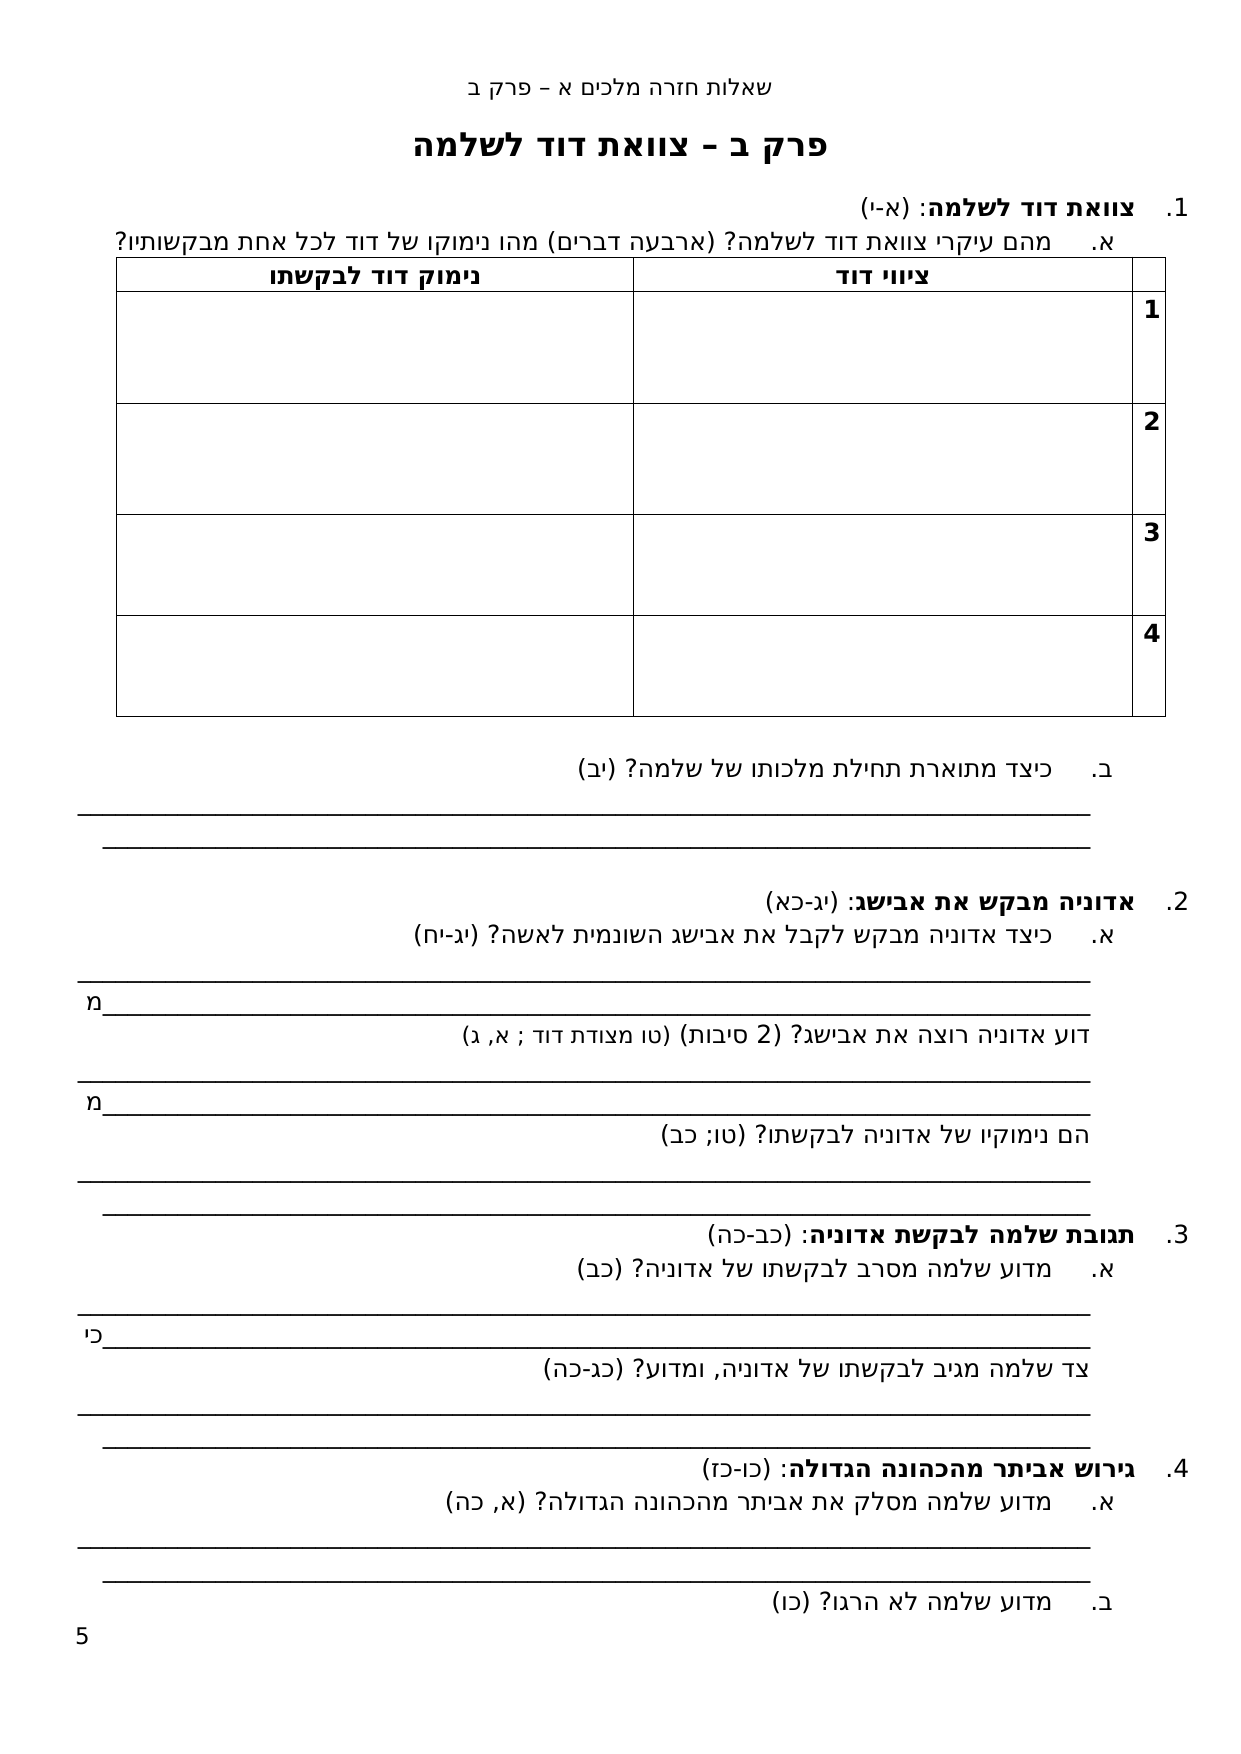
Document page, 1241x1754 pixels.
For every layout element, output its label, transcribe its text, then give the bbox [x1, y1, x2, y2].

list כיצד מתוארת תחילת מלכותו של שלמה? (יב) [75, 750, 1090, 784]
table_cell [634, 515, 1132, 615]
table_cell 4 [1133, 616, 1165, 716]
text ________________________________________________________________________________________________________________________________________________________________מדוע אדוניה רוצה את אבישג? (2 סיבות) (טו מצודת דוד ; א, ג) [75, 950, 1090, 1050]
table_cell 2 [1133, 404, 1165, 514]
table_cell [117, 515, 633, 615]
table_cell [634, 404, 1132, 514]
list כיצד אדוניה מבקש לקבל את אבישג השונמית לאשה? (יג-יח) [75, 917, 1090, 950]
list צוואת דוד לשלמה: (א-י) [75, 190, 1165, 223]
table_cell [117, 292, 633, 403]
list מדוע שלמה מסרב לבקשתו של אדוניה? (כב) [75, 1250, 1090, 1284]
table_cell 3 [1133, 515, 1165, 615]
list אדוניה מבקש את אבישג: (יג-כא) [75, 884, 1165, 917]
subtitle פרק ב – צוואת דוד לשלמה [75, 125, 1165, 164]
list מדוע שלמה מסלק את אביתר מהכהונה הגדולה? (א, כה) [75, 1484, 1090, 1517]
list מדוע שלמה לא הרגו? (כו) [75, 1584, 1090, 1617]
table_cell [117, 616, 633, 716]
table_cell [634, 292, 1132, 403]
list גירוש אביתר מהכהונה הגדולה: (כו-כז) [75, 1450, 1165, 1484]
table_cell 1 [1133, 292, 1165, 403]
list תגובת שלמה לבקשת אדוניה: (כב-כה) [75, 1217, 1165, 1250]
text ________________________________________________________________________________________________________________________________________________________________מהם נימוקיו של אדוניה לבקשתו? (טו; כב) [75, 1050, 1090, 1150]
table_header ציווי דוד [634, 258, 1132, 291]
table_header [1133, 258, 1165, 291]
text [75, 1517, 1090, 1584]
table_cell [117, 404, 633, 514]
table_cell [634, 616, 1132, 716]
table_header נימוק דוד לבקשתו [117, 258, 633, 291]
text ________________________________________________________________________________________________________________________________________________________________כיצד שלמה מגיב לבקשתו של אדוניה, ומדוע? (כג-כה) [75, 1284, 1090, 1384]
list מהם עיקרי צוואת דוד לשלמה? (ארבעה דברים) מהו נימוקו של דוד לכל אחת מבקשותיו? [75, 223, 1090, 257]
